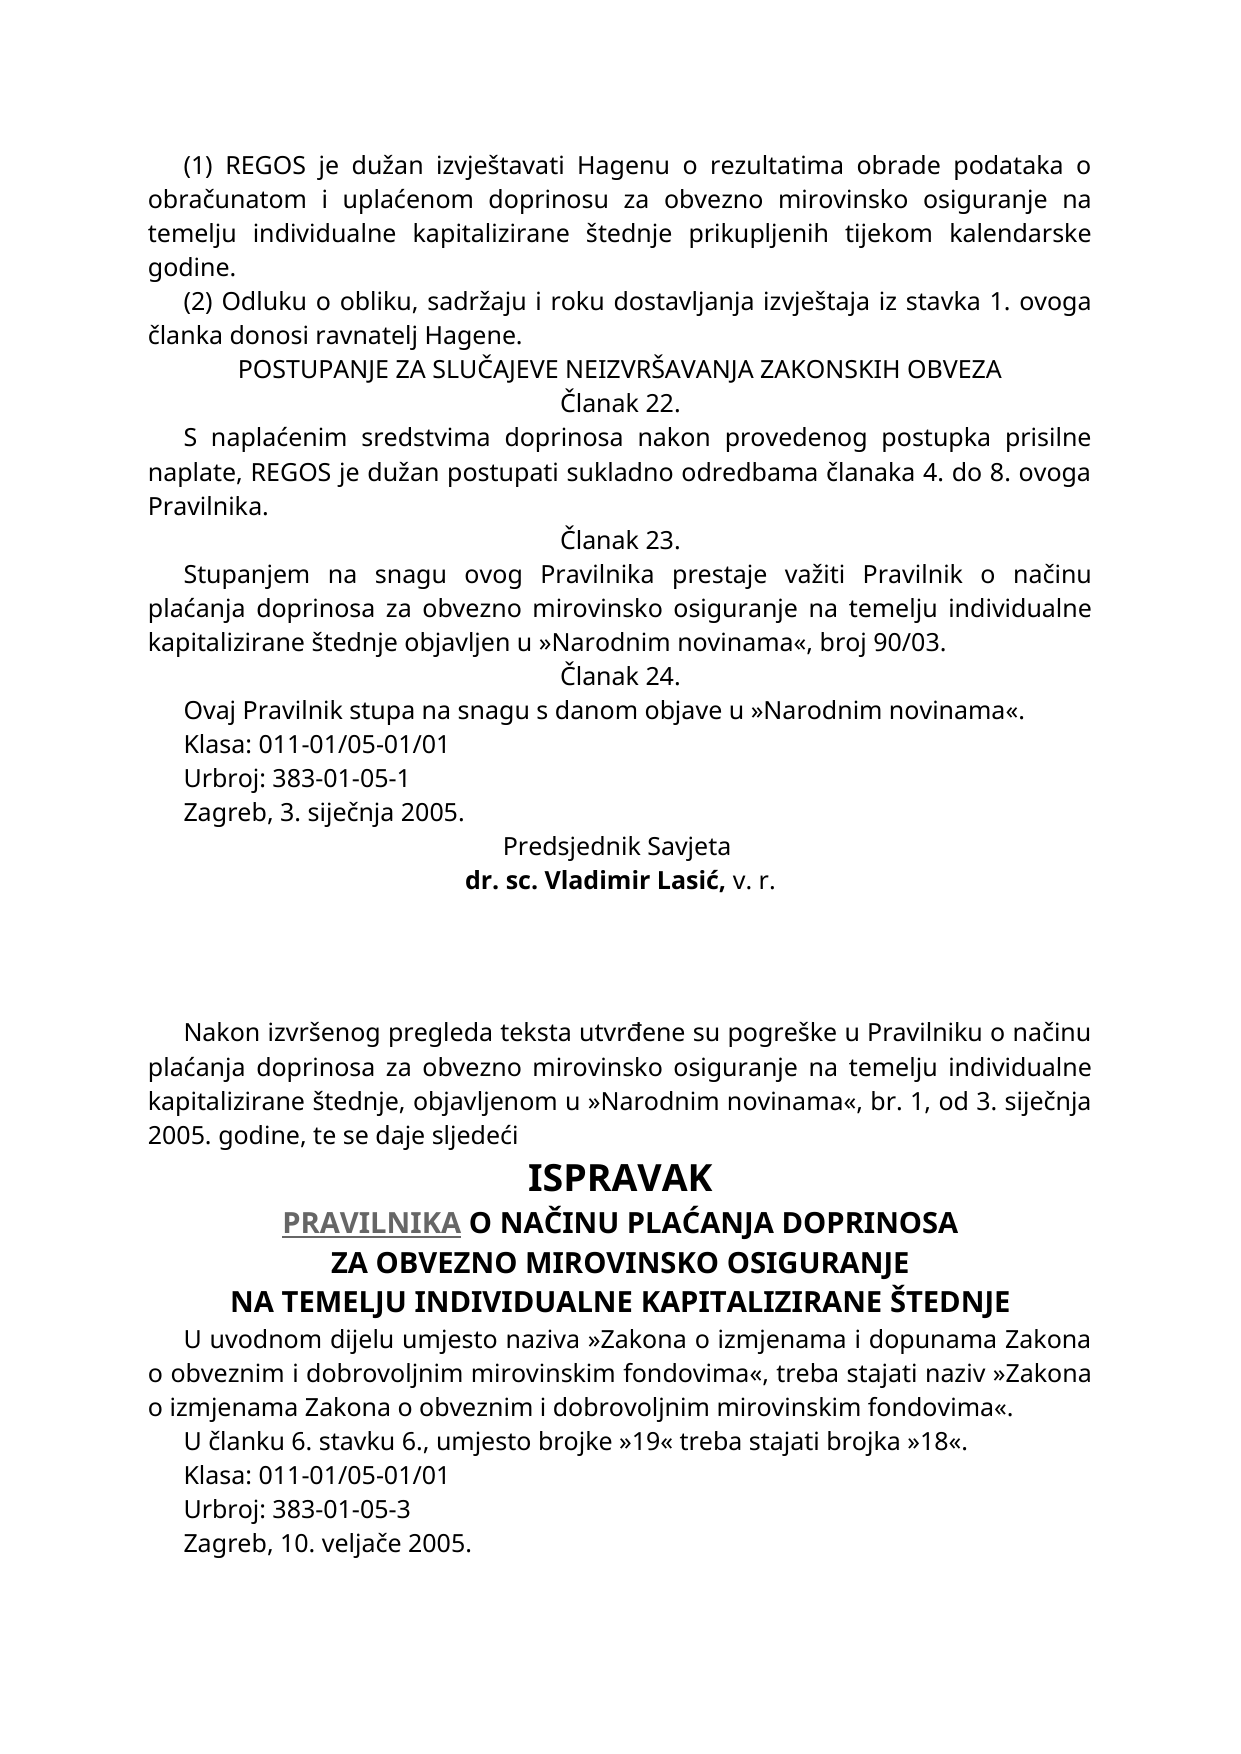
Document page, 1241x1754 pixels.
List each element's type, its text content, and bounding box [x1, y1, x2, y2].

text S naplaćenim sredstvima doprinosa nakon provedenog postupka prisilne naplate, REGOS je dužan postupati sukladno odredbama članaka 4. do 8. ovoga Pravilnika. [148, 420, 1093, 522]
text Zagreb, 10. veljače 2005. [183, 1526, 1093, 1560]
text (1) REGOS je dužan izvještavati Hagenu o rezultatima obrade podataka o obračunatom i uplaćenom doprinosu za obvezno mirovinsko osiguranje na temelju individualne kapitalizirane štednje prikupljenih tijekom kalendarske godine. [148, 148, 1093, 284]
text U uvodnom dijelu umjesto naziva »Zakona o izmjenama i dopunama Zakona o obveznim i dobrovoljnim mirovinskim fondovima«, treba stajati naziv »Zakona o izmjenama Zakona o obveznim i dobrovoljnim mirovinskim fondovima«. [148, 1321, 1093, 1424]
text Članak 23. [148, 522, 1093, 556]
text Članak 24. [148, 658, 1093, 693]
text Urbroj: 383-01-05-3 [183, 1492, 1093, 1526]
text PRAVILNIKA O NAČINU PLAĆANJA DOPRINOSA ZA OBVEZNO MIROVINSKO OSIGURANJE NA TEMELJU INDIVIDUALNE KAPITALIZIRANE ŠTEDNJE [148, 1202, 1093, 1321]
text Nakon izvršenog pregleda teksta utvrđene su pogreške u Pravilniku o načinu plaćanja doprinosa za obvezno mirovinsko osiguranje na temelju individualne kapitalizirane štednje, objavljenom u »Narodnim novinama«, br. 1, od 3. siječnja 2005. godine, te se daje sljedeći [148, 1015, 1093, 1151]
text U članku 6. stavku 6., umjesto brojke »19« treba stajati brojka »18«. [148, 1424, 1093, 1458]
text Stupanjem na snagu ovog Pravilnika prestaje važiti Pravilnik o načinu plaćanja doprinosa za obvezno mirovinsko osiguranje na temelju individualne kapitalizirane štednje objavljen u »Narodnim novinama«, broj 90/03. [148, 556, 1093, 658]
text ISPRAVAK [148, 1151, 1093, 1202]
text Članak 22. [148, 386, 1093, 420]
text Ovaj Pravilnik stupa na snagu s danom objave u »Narodnim novinama«. [148, 693, 1093, 727]
text Klasa: 011-01/05-01/01 Urbroj: 383-01-05-1 Zagreb, 3. siječnja 2005. [183, 727, 1093, 829]
text Predsjednik Savjeta dr. sc. Vladimir Lasić, v. r. [148, 829, 1093, 897]
text POSTUPANJE ZA SLUČAJEVE NEIZVRŠAVANJA ZAKONSKIH OBVEZA [148, 352, 1093, 386]
text Klasa: 011-01/05-01/01 [183, 1458, 1093, 1492]
text (2) Odluku o obliku, sadržaju i roku dostavljanja izvještaja iz stavka 1. ovoga članka donosi ravnatelj Hagene. [148, 284, 1093, 352]
